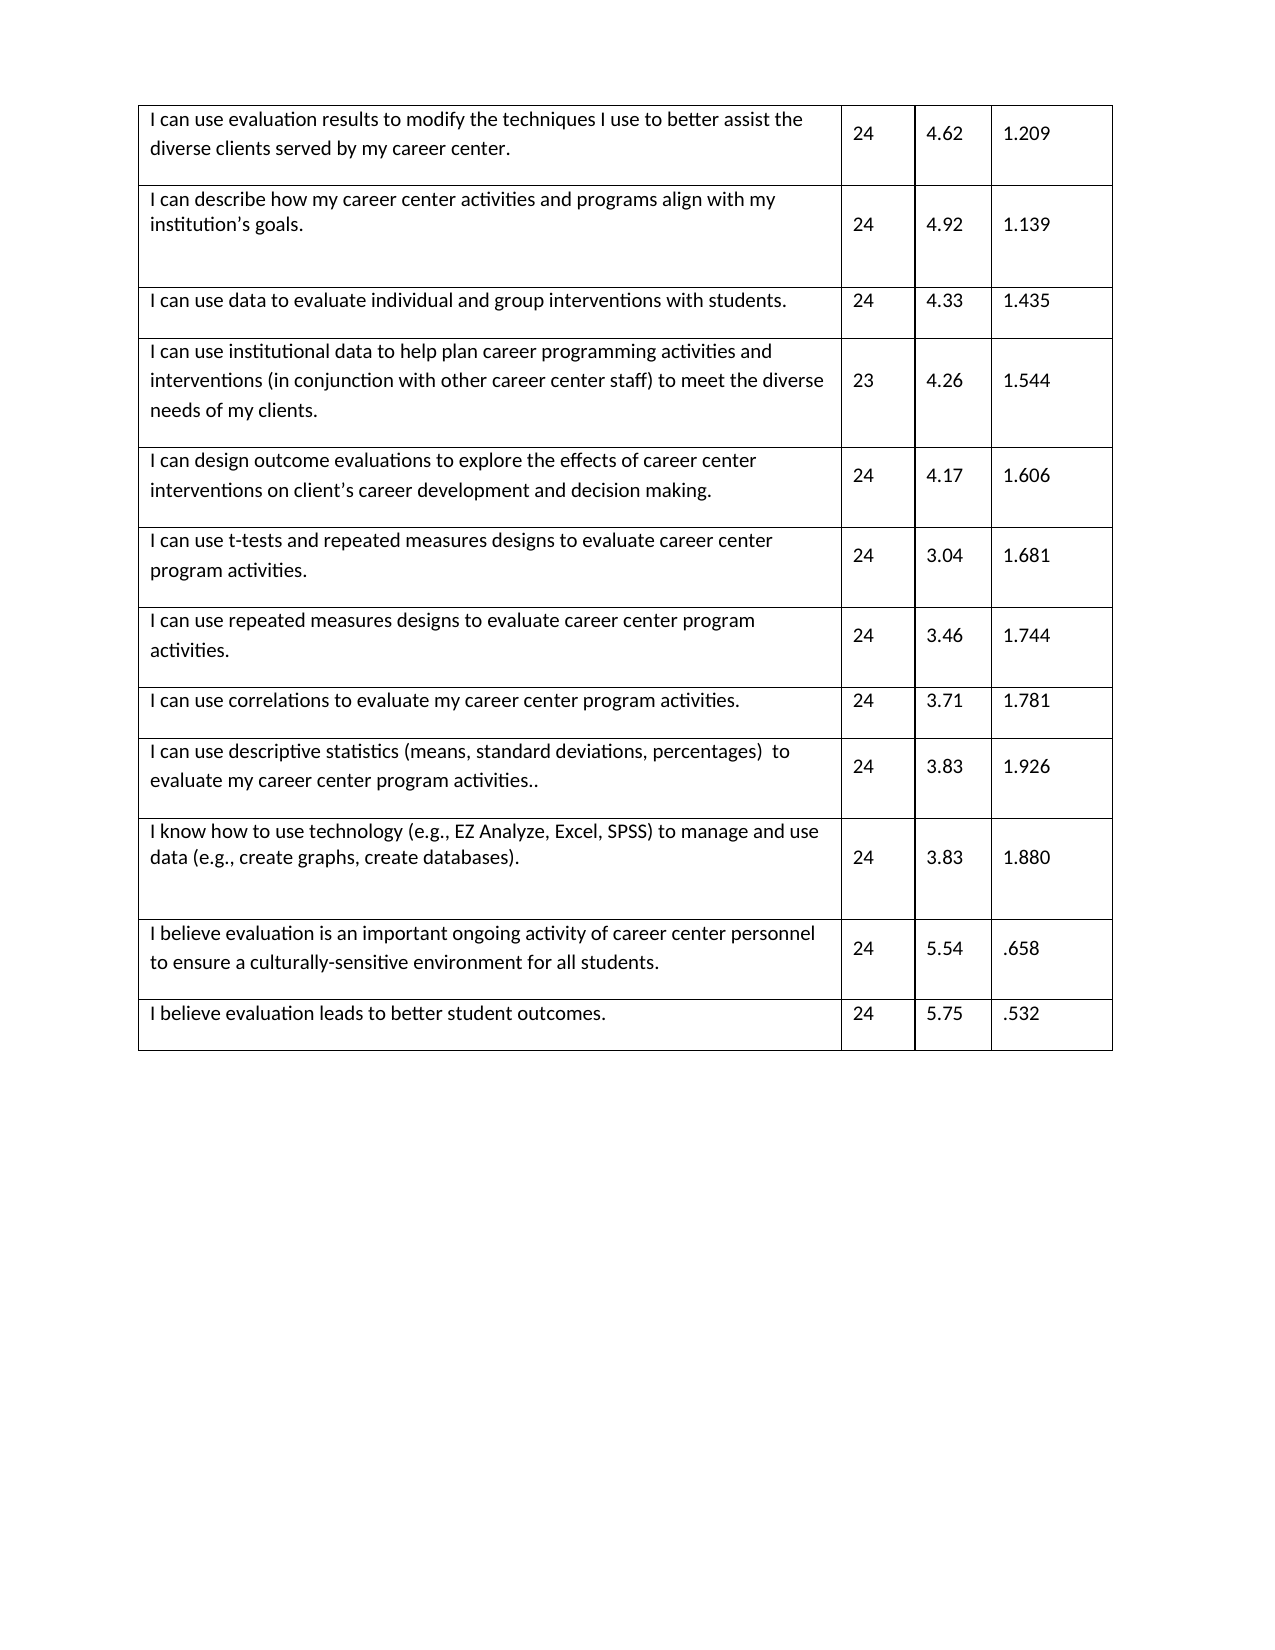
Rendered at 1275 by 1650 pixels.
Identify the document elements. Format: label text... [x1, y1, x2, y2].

table_cell 1.139 [992, 186, 1112, 287]
table_cell 24 [842, 688, 914, 737]
table_cell 1.435 [992, 288, 1112, 337]
table_cell 4.17 [916, 448, 991, 527]
table_cell 4.62 [916, 106, 991, 185]
table_cell 3.46 [916, 608, 991, 687]
table_cell 5.75 [916, 1000, 991, 1050]
table_cell 1.926 [992, 739, 1112, 817]
table_cell 3.83 [916, 819, 991, 919]
table_cell 24 [842, 186, 914, 287]
table_cell 24 [842, 608, 914, 687]
table_cell 1.781 [992, 688, 1112, 737]
table_cell I can use repeated measures designs to evaluate career center program activities. [139, 608, 841, 687]
table_cell .532 [992, 1000, 1112, 1050]
table_cell I can use descriptive statistics (means, standard deviations, percentages) to evaluate my career center program activities.. [139, 739, 841, 817]
table_cell 24 [842, 819, 914, 919]
table_cell 3.83 [916, 739, 991, 817]
table_cell I can use data to evaluate individual and group interventions with students. [139, 288, 841, 337]
table_cell I believe evaluation leads to better student outcomes. [139, 1000, 841, 1050]
table_cell 1.880 [992, 819, 1112, 919]
table_cell 4.92 [916, 186, 991, 287]
table_cell 3.04 [916, 528, 991, 607]
table_cell 5.54 [916, 920, 991, 999]
table_cell .658 [992, 920, 1112, 999]
table_cell I know how to use technology (e.g., EZ Analyze, Excel, SPSS) to manage and use data (e.g., create graphs, create databases). [139, 819, 841, 919]
table_cell I can use evaluation results to modify the techniques I use to better assist the diverse clients served by my career center. [139, 106, 841, 185]
table_cell 24 [842, 448, 914, 527]
table_cell 4.26 [916, 339, 991, 447]
table_cell I can design outcome evaluations to explore the effects of career center interventions on client’s career development and decision making. [139, 448, 841, 527]
table_cell 1.681 [992, 528, 1112, 607]
table_cell I can use t-tests and repeated measures designs to evaluate career center program activities. [139, 528, 841, 607]
table_cell 3.71 [916, 688, 991, 737]
table_cell 24 [842, 739, 914, 817]
table_cell 1.606 [992, 448, 1112, 527]
table_cell I believe evaluation is an important ongoing activity of career center personnel to ensure a culturally-sensitive environment for all students. [139, 920, 841, 999]
table_cell 24 [842, 528, 914, 607]
table_cell I can describe how my career center activities and programs align with my institution’s goals. [139, 186, 841, 287]
table_cell I can use institutional data to help plan career programming activities and interventions (in conjunction with other career center staff) to meet the diverse needs of my clients. [139, 339, 841, 447]
table_cell 1.544 [992, 339, 1112, 447]
table_cell I can use correlations to evaluate my career center program activities. [139, 688, 841, 737]
table_cell 4.33 [916, 288, 991, 337]
table_cell 1.744 [992, 608, 1112, 687]
table_cell 24 [842, 920, 914, 999]
table_cell 24 [842, 106, 914, 185]
table_cell 24 [842, 1000, 914, 1050]
table_cell 24 [842, 288, 914, 337]
table_cell 23 [842, 339, 914, 447]
table_cell 1.209 [992, 106, 1112, 185]
